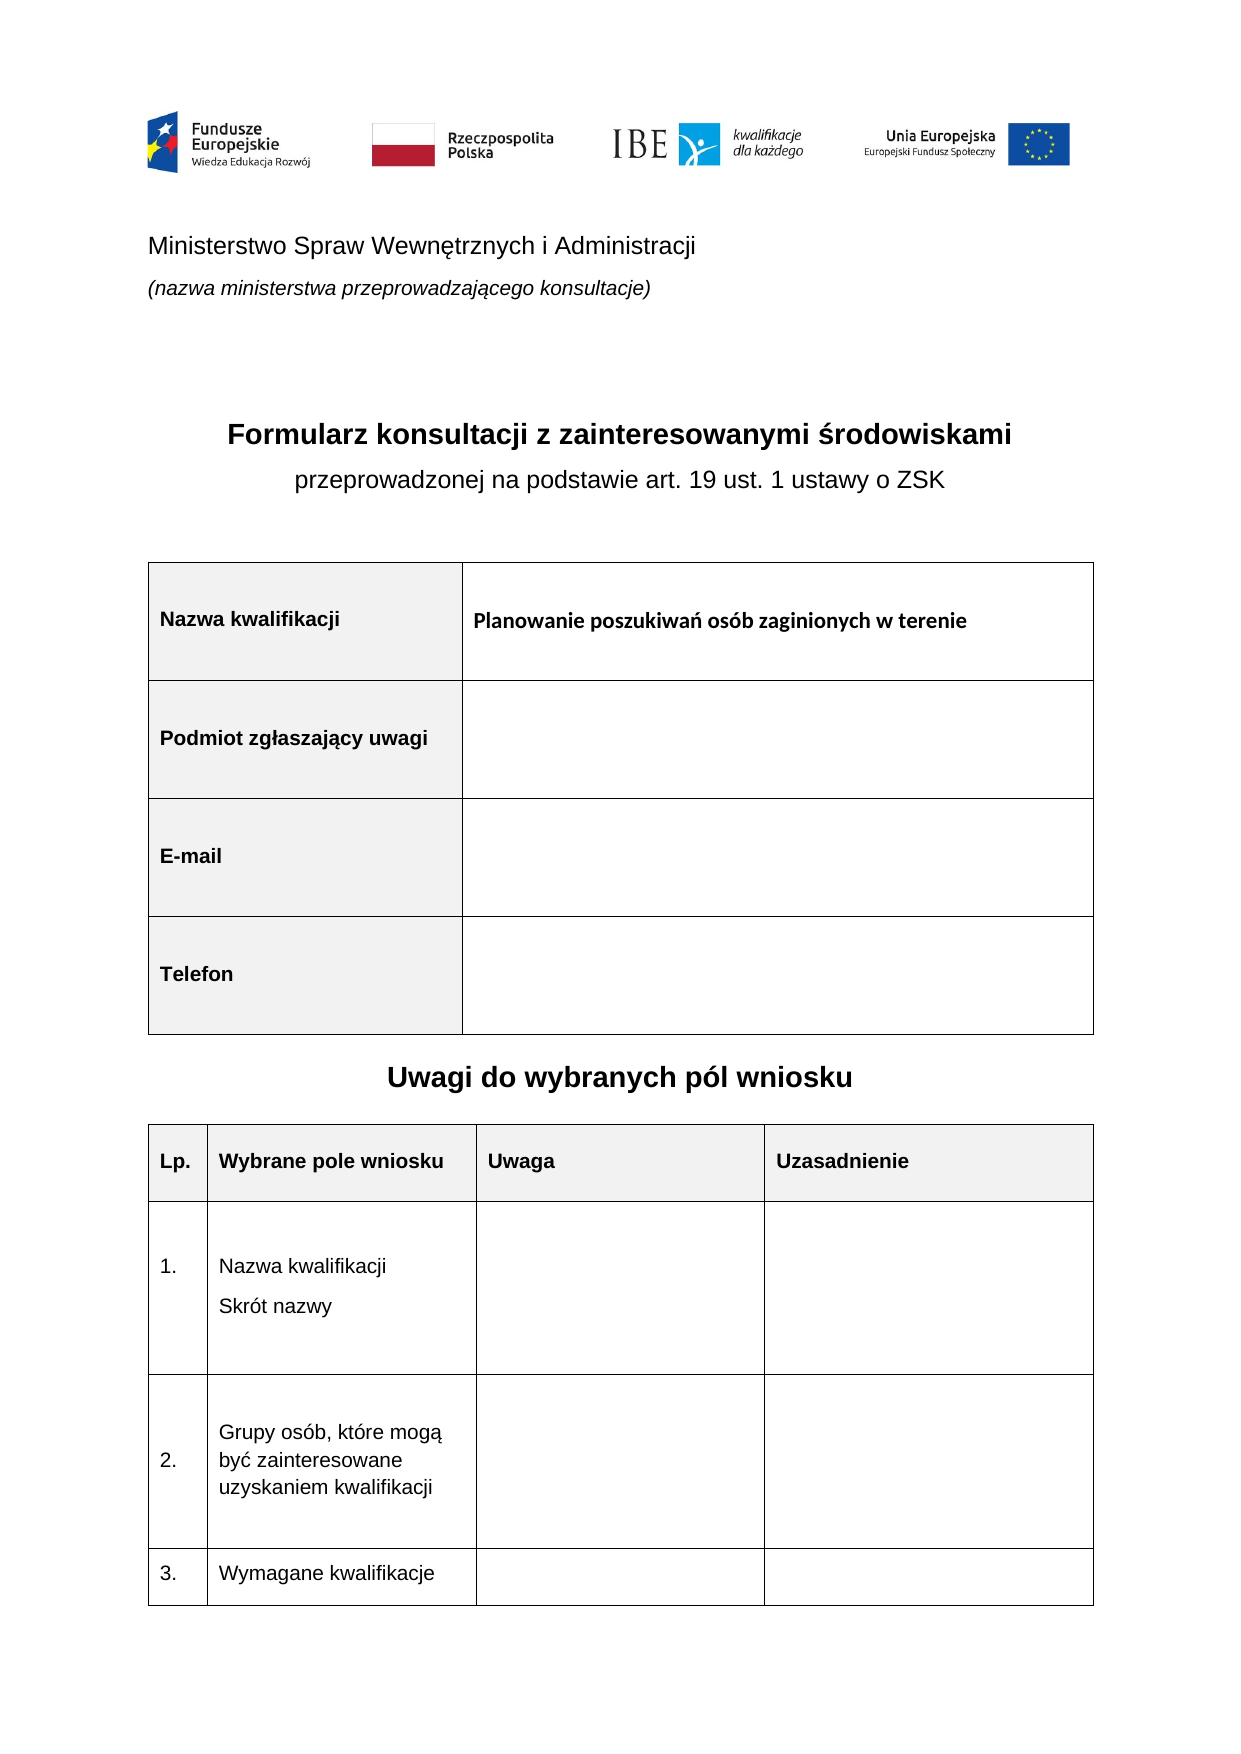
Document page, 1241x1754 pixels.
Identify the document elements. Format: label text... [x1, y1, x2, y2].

table_cell 2. [149, 1375, 207, 1548]
table_header Uwaga [477, 1125, 764, 1201]
table_cell [765, 1549, 1093, 1605]
table_cell E-mail [149, 799, 462, 916]
text (nazwa ministerstwa przeprowadzającego konsultacje) [148, 276, 1092, 300]
table_cell [477, 1375, 764, 1548]
table_header Nazwa kwalifikacji [149, 563, 462, 680]
table_cell [477, 1202, 764, 1374]
text Formularz konsultacji z zainteresowanymi środowiskami przeprowadzonej na podstawie art. 19 ust. 1 ustawy o ZSK [148, 417, 1092, 493]
table_cell Podmiot zgłaszający uwagi [149, 681, 462, 798]
text Uwagi do wybranych pól wniosku [148, 1060, 1092, 1094]
table_cell [765, 1375, 1093, 1548]
table_header Lp. [149, 1125, 207, 1201]
table_header Planowanie poszukiwań osób zaginionych w terenie [463, 563, 1093, 680]
table_cell Telefon [149, 917, 462, 1034]
table_cell Grupy osób, które mogą być zainteresowane uzyskaniem kwalifikacji [208, 1375, 476, 1548]
table_cell [463, 681, 1093, 798]
table_cell [463, 799, 1093, 916]
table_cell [208, 1549, 476, 1605]
table_cell 1. [149, 1202, 207, 1374]
table_cell [463, 917, 1093, 1034]
table_cell 3. [149, 1549, 207, 1605]
table_cell Nazwa kwalifikacji Skrót nazwy [208, 1202, 476, 1374]
table_cell [477, 1549, 764, 1605]
table_header Wybrane pole wniosku [208, 1125, 476, 1201]
picture [147, 111, 1070, 173]
table_cell [765, 1202, 1093, 1374]
table_header Uzasadnienie [765, 1125, 1093, 1201]
text Ministerstwo Spraw Wewnętrznych i Administracji [148, 231, 1092, 259]
